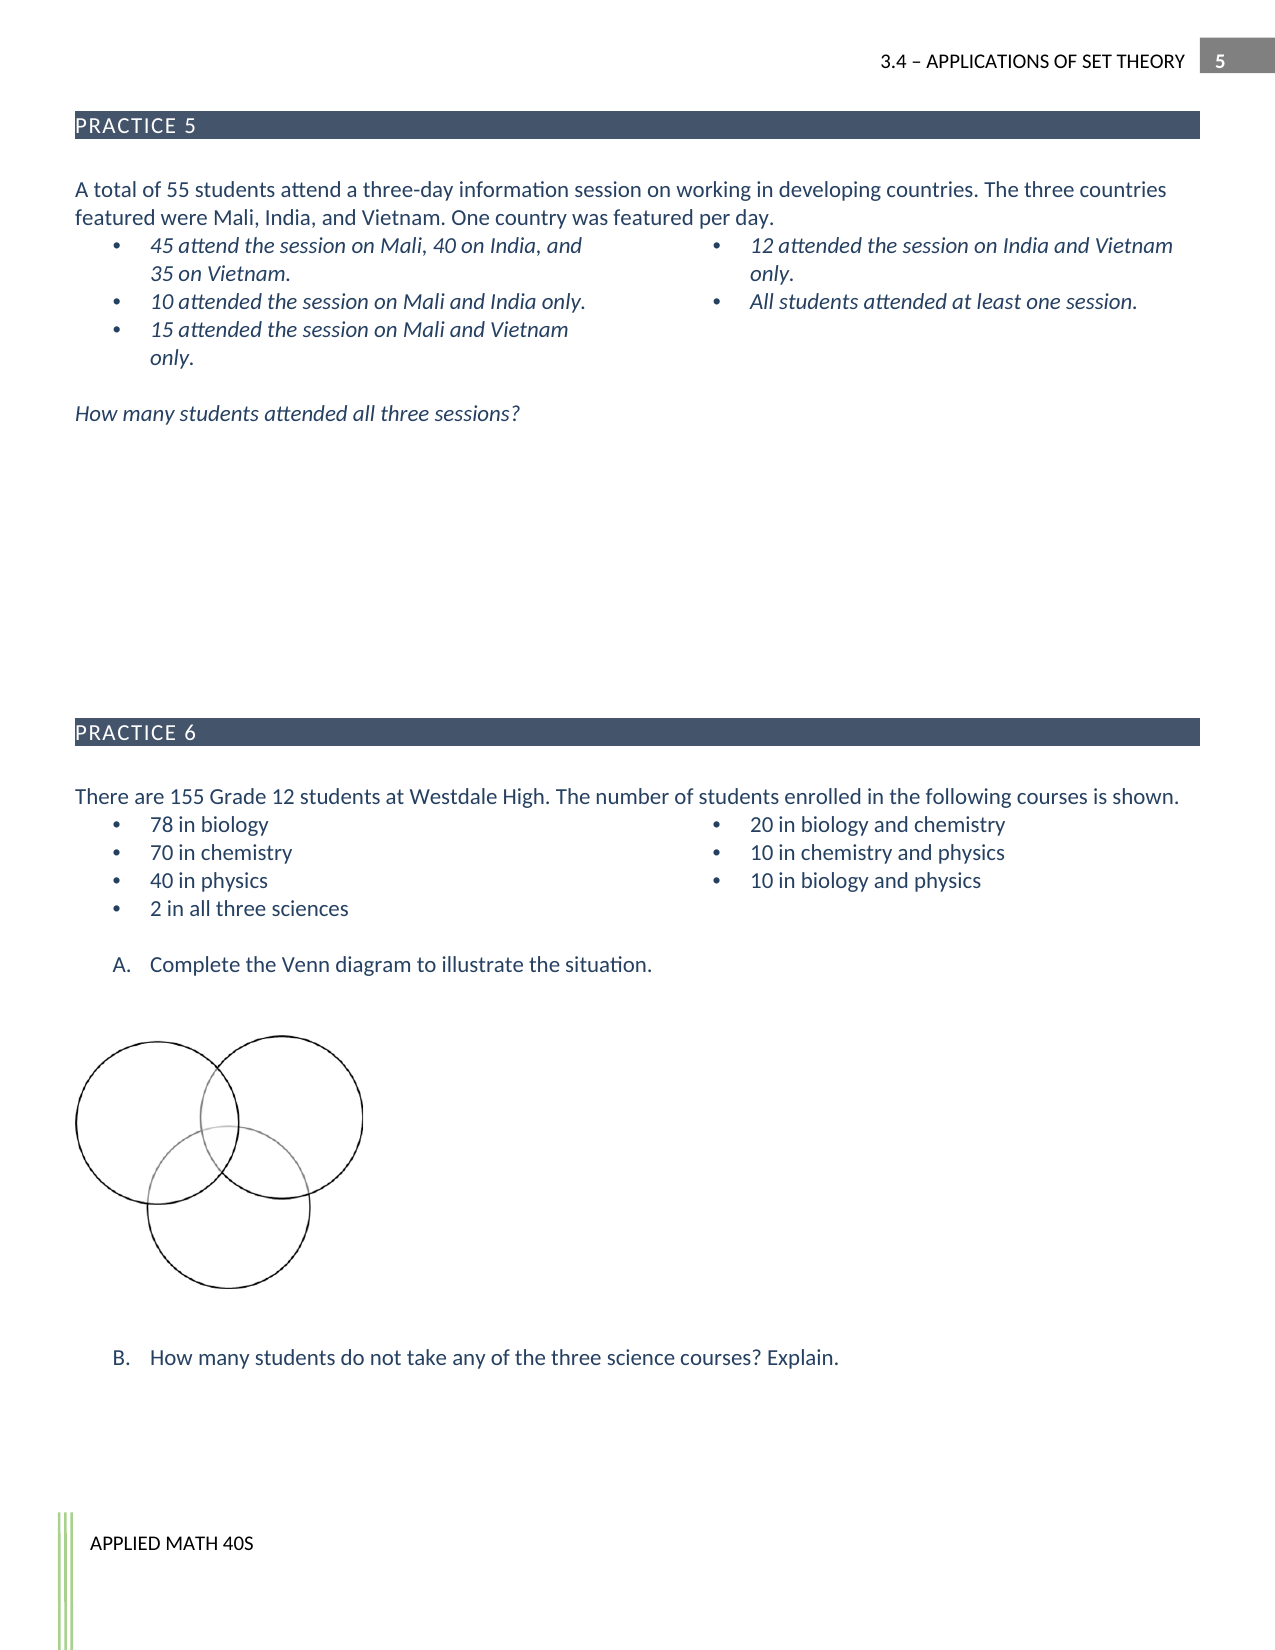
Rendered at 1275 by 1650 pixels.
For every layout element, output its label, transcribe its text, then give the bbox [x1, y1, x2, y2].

list 2 in all three sciences [112, 894, 600, 922]
list 15 attended the session on Mali and Vietnam only. [112, 315, 600, 371]
list 45 attend the session on Mali, 40 on India, and 35 on Vietnam. [112, 231, 600, 287]
text There are 155 Grade 12 students at Westdale High. The number of students enrolled in the following courses is shown. [75, 782, 1200, 810]
list 20 in biology and chemistry [712, 810, 1200, 838]
list 12 attended the session on India and Vietnam only. [712, 231, 1200, 287]
text How many students attended all three sessions? [75, 399, 1200, 427]
picture [75, 1035, 364, 1289]
list 10 in biology and physics [712, 866, 1200, 894]
list 40 in physics [112, 866, 600, 894]
list 70 in chemistry [112, 838, 600, 866]
list 10 in chemistry and physics [712, 838, 1200, 866]
list How many students do not take any of the three science courses? Explain. [112, 1343, 1200, 1371]
text A total of 55 students attend a three-day information session on working in developing countries. The three countries featured were Mali, India, and Vietnam. One country was featured per day. [75, 175, 1200, 231]
subtitle PRACTICE 5 [75, 111, 1200, 139]
list 78 in biology [112, 810, 600, 838]
subtitle PRACTICE 6 [75, 718, 1200, 746]
list Complete the Venn diagram to illustrate the situation. [112, 951, 1200, 978]
list 10 attended the session on Mali and India only. [112, 287, 600, 315]
list All students attended at least one session. [712, 287, 1200, 315]
